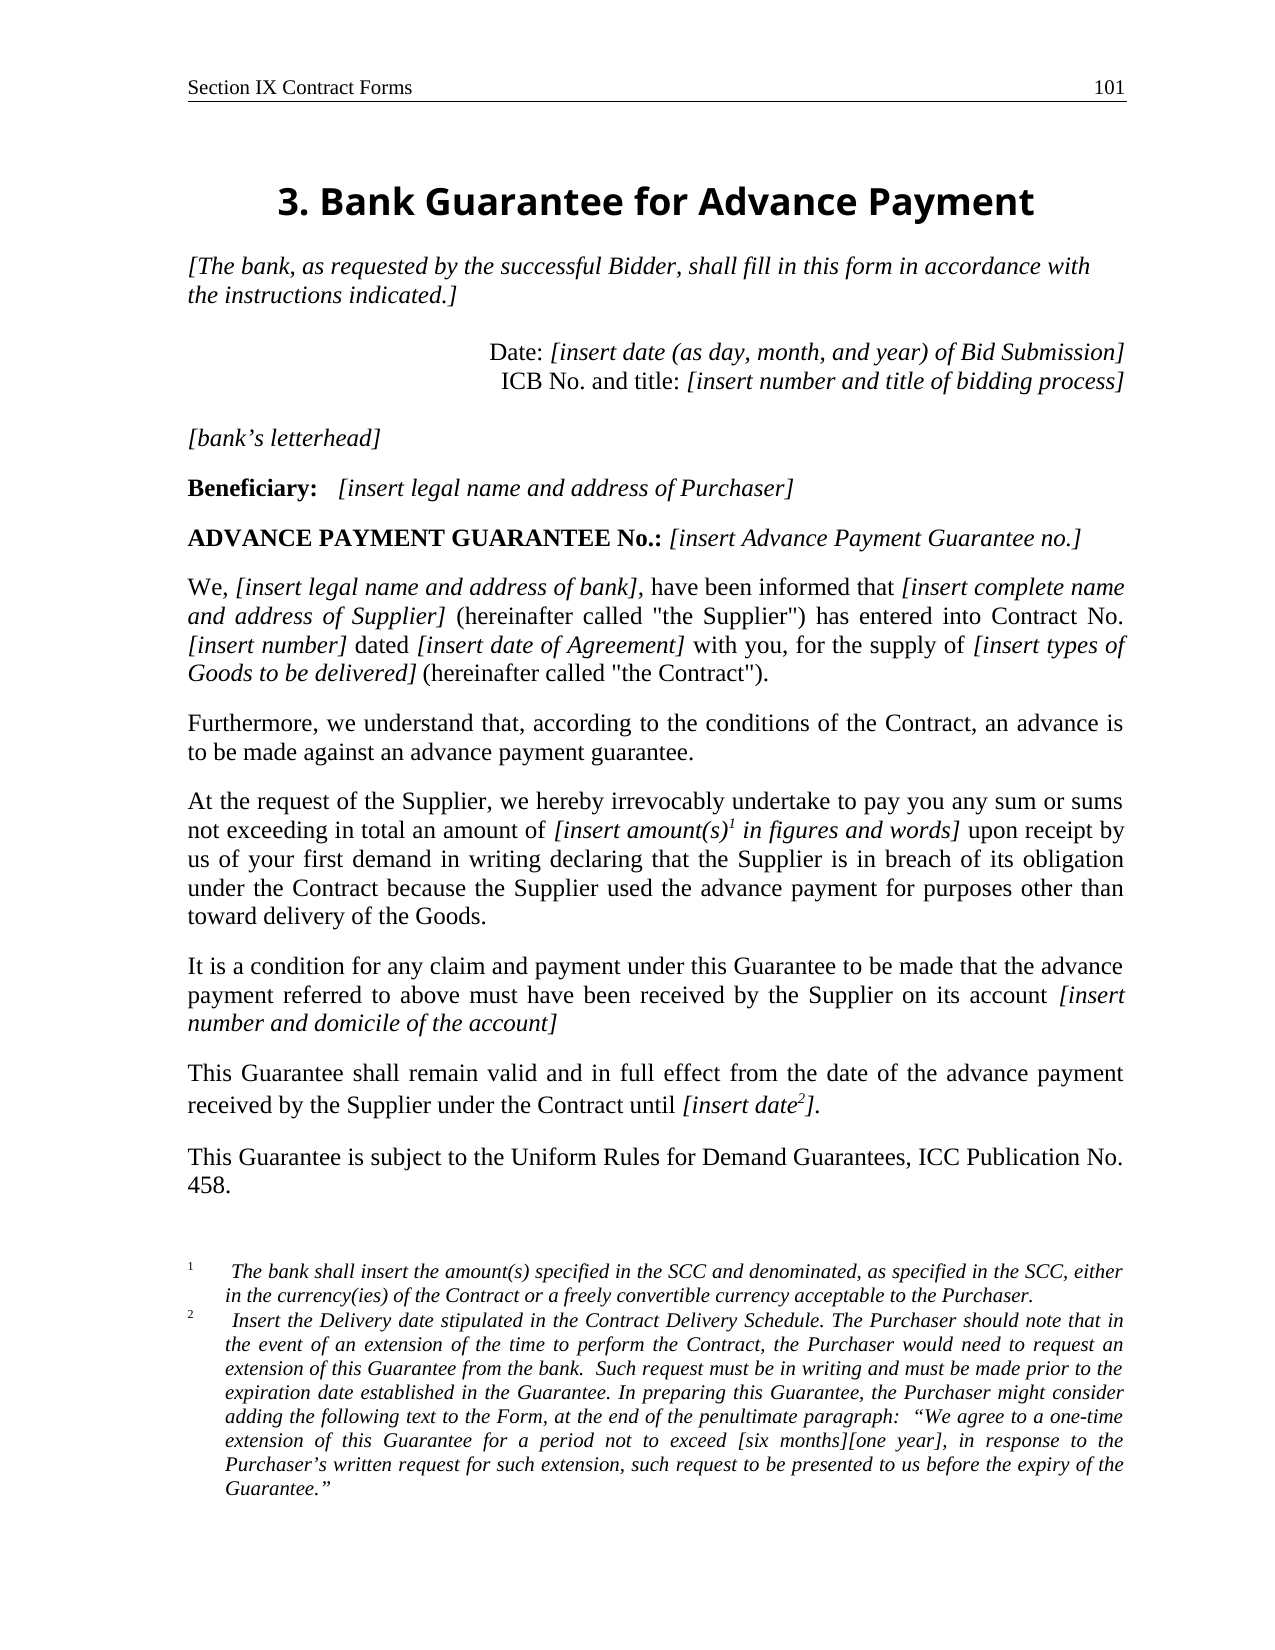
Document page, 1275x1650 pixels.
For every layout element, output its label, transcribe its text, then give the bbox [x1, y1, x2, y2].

text ICB No. and title: [insert number and title of bidding process] [187, 366, 1125, 395]
text Date: [insert date (as day, month, and year) of Bid Submission] [187, 337, 1125, 366]
text This Guarantee is subject to the Uniform Rules for Demand Guarantees, ICC Publication No. 458. [187, 1142, 1125, 1199]
text It is a condition for any claim and payment under this Guarantee to be made that the advance payment referred to above must have been received by the Supplier on its account [insert number and domicile of the account] [187, 951, 1125, 1037]
text [The bank, as requested by the successful Bidder, shall fill in this form in accordance with the instructions indicated.] [187, 251, 1125, 308]
text Furthermore, we understand that, according to the conditions of the Contract, an advance is to be made against an advance payment guarantee. [187, 708, 1125, 766]
text 3. Bank Guarantee for Advance Payment [187, 175, 1125, 226]
text ADVANCE PAYMENT GUARANTEE No.: [insert Advance Payment Guarantee no.] [187, 523, 1125, 551]
text [bank’s letterhead] [187, 423, 1125, 452]
text We, [insert legal name and address of bank], have been informed that [insert complete name and address of Supplier] (hereinafter called "the Supplier") has entered into Contract No. [insert number] dated [insert date of Agreement] with you, for the supply of [insert types of Goods to be delivered] (hereinafter called "the Contract"). [187, 572, 1125, 687]
text At the request of the Supplier, we hereby irrevocably undertake to pay you any sum or sums not exceeding in total an amount of [insert amount(s) in figures and words] upon receipt by us of your first demand in writing declaring that the Supplier is in breach of its obligation under the Contract because the Supplier used the advance payment for purposes other than toward delivery of the Goods. [187, 786, 1125, 930]
text Beneficiary: [insert legal name and address of Purchaser] [187, 473, 1125, 502]
text This Guarantee shall remain valid and in full effect from the date of the advance payment received by the Supplier under the Contract until [insert date]. [187, 1058, 1125, 1121]
